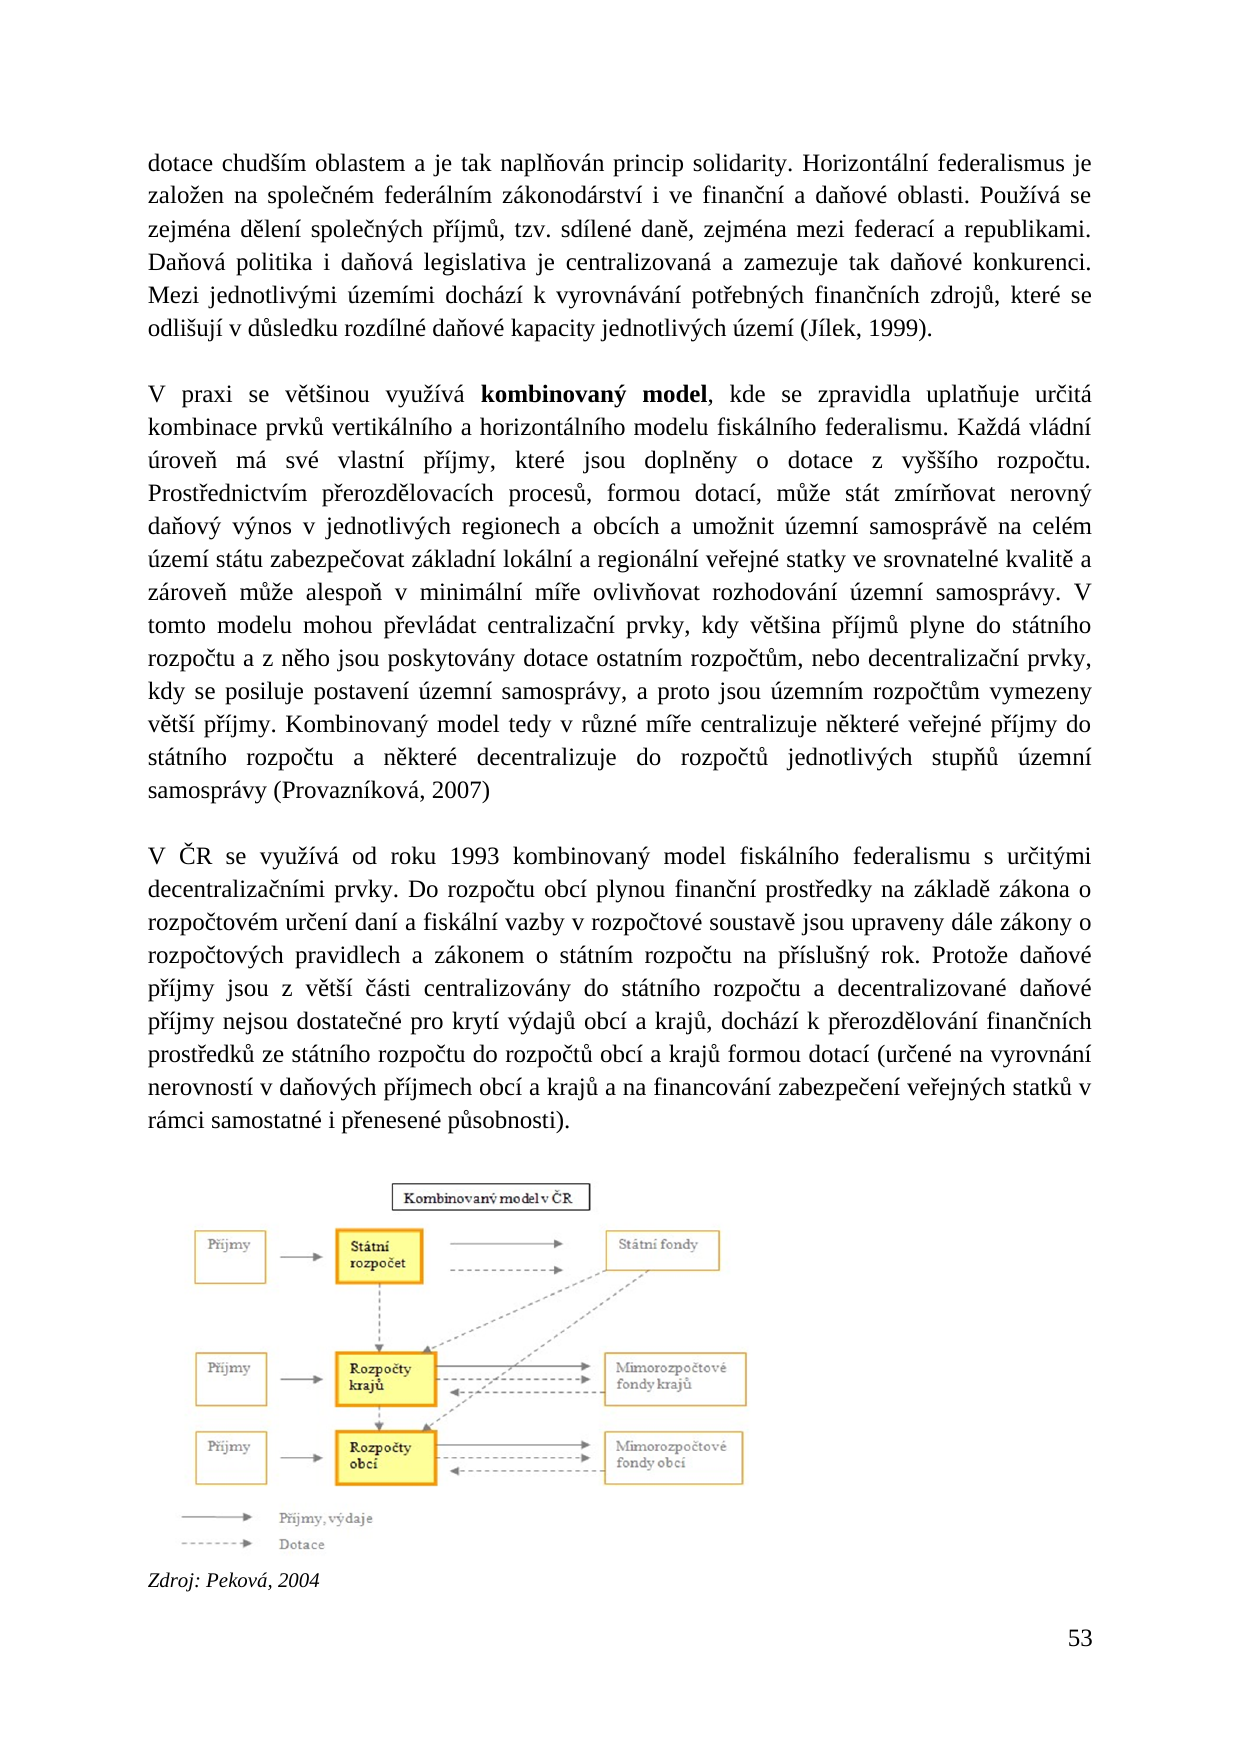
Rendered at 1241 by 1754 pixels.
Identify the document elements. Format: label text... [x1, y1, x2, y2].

text V ČR se využívá od roku 1993 kombinovaný model fiskálního federalismu s určitými decentralizačními prvky. Do rozpočtu obcí plynou finanční prostředky na základě zákona o rozpočtovém určení daní a fiskální vazby v rozpočtové soustavě jsou upraveny dále zákony o rozpočtových pravidlech a zákonem o státním rozpočtu na příslušný rok. Protože daňové příjmy jsou z větší části centralizovány do státního rozpočtu a decentralizované daňové příjmy nejsou dostatečné pro krytí výdajů obcí a krajů, dochází k přerozdělování finančních prostředků ze státního rozpočtu do rozpočtů obcí a krajů formou dotací (určené na vyrovnání nerovností v daňových příjmech obcí a krajů a na financování zabezpečení veřejných statků v rámci samostatné i přenesené působnosti). [148, 841, 1093, 1134]
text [148, 148, 1093, 341]
picture [147, 1171, 765, 1564]
text Zdroj: Peková, 2004 [148, 1568, 1093, 1592]
text V praxi se většinou využívá kombinovaný model, kde se zpravidla uplatňuje určitá kombinace prvků vertikálního a horizontálního modelu fiskálního federalismu. Každá vládní úroveň má své vlastní příjmy, které jsou doplněny o dotace z vyššího rozpočtu. Prostřednictvím přerozdělovacích procesů, formou dotací, může stát zmírňovat nerovný daňový výnos v jednotlivých regionech a obcích a umožnit územní samosprávě na celém území státu zabezpečovat základní lokální a regionální veřejné statky ve srovnatelné kvalitě a zároveň může alespoň v minimální míře ovlivňovat rozhodování územní samosprávy. V tomto modelu mohou převládat centralizační prvky, kdy většina příjmů plyne do státního rozpočtu a z něho jsou poskytovány dotace ostatním rozpočtům, nebo decentralizační prvky, kdy se posiluje postavení územní samosprávy, a proto jsou územním rozpočtům vymezeny větší příjmy. Kombinovaný model tedy v různé míře centralizuje některé veřejné příjmy do státního rozpočtu a některé decentralizuje do rozpočtů jednotlivých stupňů územní samosprávy (Provazníková, 2007) [148, 379, 1093, 804]
